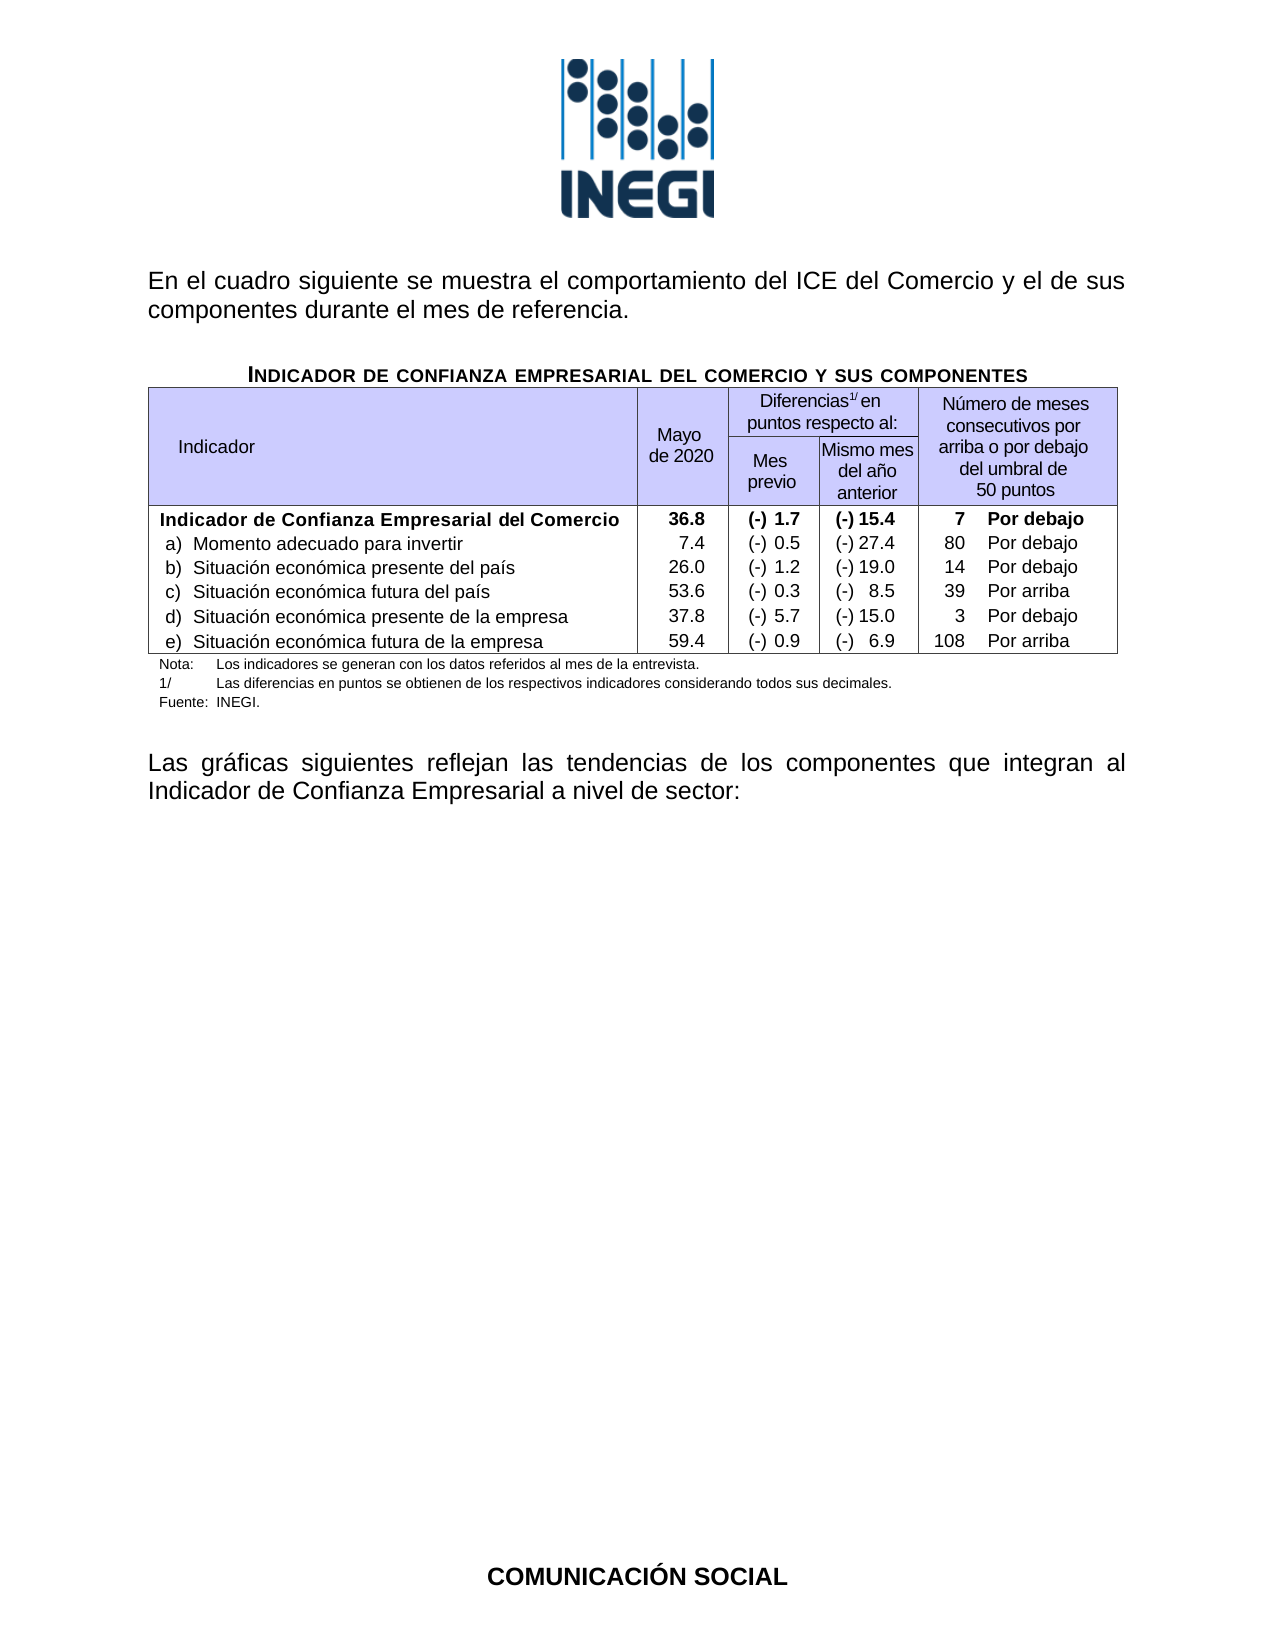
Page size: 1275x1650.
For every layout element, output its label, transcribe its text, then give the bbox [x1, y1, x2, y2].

text Las gráficas siguientes reflejan las tendencias de los componentes que integran al Indicador de Confianza Empresarial a nivel de sector: [148, 748, 1127, 805]
table_cell (-) 15.4 [820, 506, 918, 530]
table_cell (-) 27.4 [820, 530, 918, 555]
table_cell (-) 1.2 [729, 555, 819, 578]
table_cell Por arriba [976, 629, 1117, 652]
picture [561, 59, 714, 218]
table_cell (-) 8.5 [820, 579, 918, 603]
table_header Diferencias1/ en puntos respecto al: [729, 388, 918, 436]
table_cell 53.6 [638, 579, 728, 603]
text En el cuadro siguiente se muestra el comportamiento del ICE del Comercio y el de sus componentes durante el mes de referencia. [148, 266, 1127, 323]
table_cell (-) 15.0 [820, 603, 918, 629]
table_cell Por debajo [976, 530, 1117, 555]
text Nota: Los indicadores se generan con los datos referidos al mes de la entrevista. [159, 656, 1123, 672]
table_cell (-) 5.7 [729, 603, 819, 629]
table_header Número de meses consecutivos por arriba o por debajo del umbral de 50 puntos [919, 388, 1117, 505]
table_cell Momento adecuado para invertir [149, 530, 637, 555]
table_header Mayo de 2020 [638, 388, 728, 505]
table_cell 36.8 [638, 506, 728, 530]
table_cell 26.0 [638, 555, 728, 578]
table_cell 80 [919, 530, 976, 555]
table_cell Situación económica presente de la empresa [149, 603, 637, 629]
table_cell Mismo mes del año anterior [820, 437, 918, 505]
table_cell Por debajo [976, 506, 1117, 530]
table_cell Por arriba [976, 579, 1117, 603]
table_cell (-) 0.3 [729, 579, 819, 603]
table_cell 39 [919, 579, 976, 603]
table_cell Situación económica futura del país [149, 579, 637, 603]
table_cell Mes previo [729, 437, 819, 505]
table_cell (-) 0.9 [729, 629, 819, 652]
table_cell Por debajo [976, 555, 1117, 578]
table_cell 7 [919, 506, 976, 530]
table_cell 37.8 [638, 603, 728, 629]
text 1/ Las diferencias en puntos se obtienen de los respectivos indicadores considerando todos sus decimales. [159, 674, 1123, 691]
table_cell (-) 6.9 [820, 629, 918, 652]
table_cell Situación económica futura de la empresa [149, 629, 637, 652]
table_cell Por debajo [976, 603, 1117, 629]
table_cell 108 [919, 629, 976, 652]
table_cell Situación económica presente del país [149, 555, 637, 578]
table_header Indicador [149, 388, 637, 505]
text Fuente: INEGI. [159, 693, 1123, 710]
table_cell (-) 19.0 [820, 555, 918, 578]
table_cell (-) 0.5 [729, 530, 819, 555]
table_cell 3 [919, 603, 976, 629]
table_cell 59.4 [638, 629, 728, 652]
table_cell 14 [919, 555, 976, 578]
table_cell Indicador de Confianza Empresarial del Comercio [149, 506, 637, 530]
text Indicador de confianza empresarial del comercio y sus componentes [148, 361, 1127, 387]
table_cell 7.4 [638, 530, 728, 555]
table_cell (-) 1.7 [729, 506, 819, 530]
